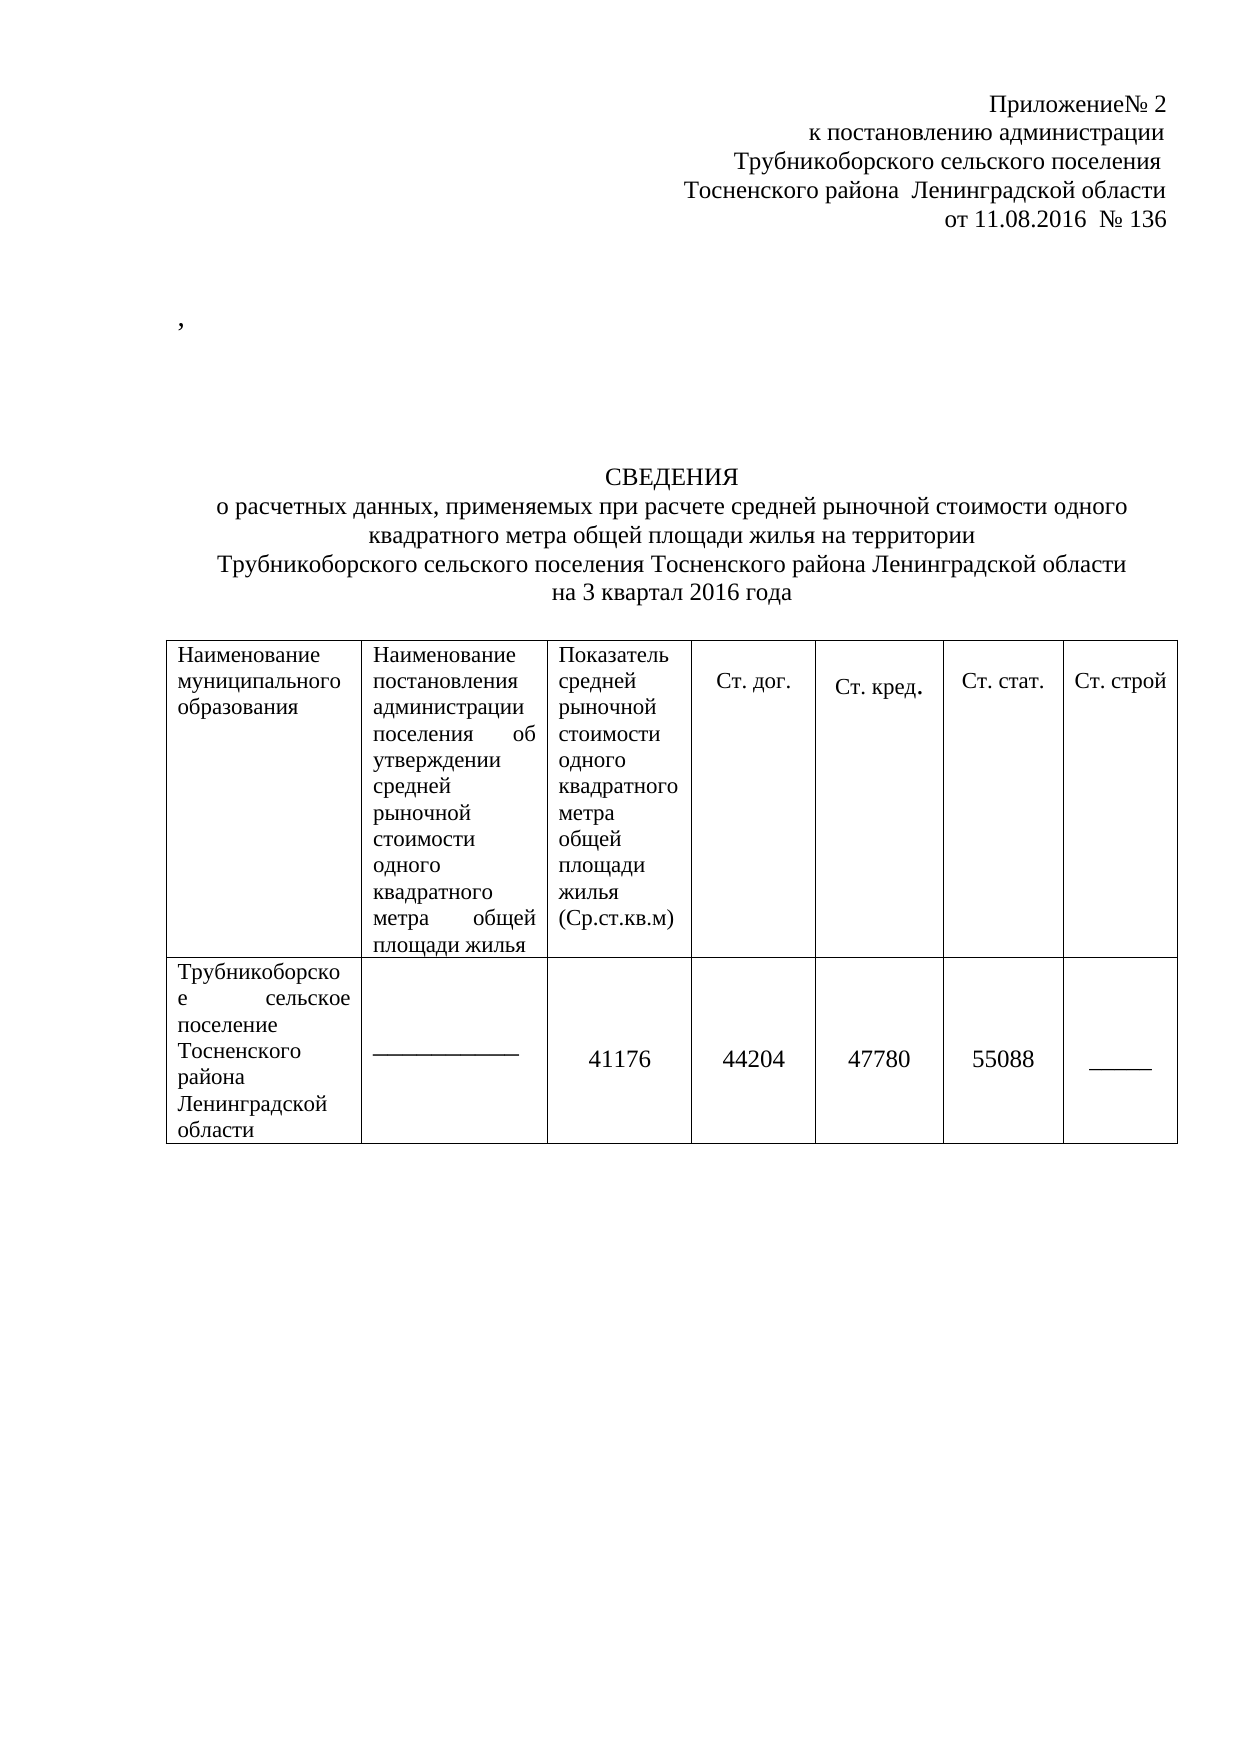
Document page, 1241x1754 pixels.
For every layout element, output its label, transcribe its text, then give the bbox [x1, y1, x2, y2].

table_cell 44204 [692, 958, 815, 1142]
table_cell __________ [362, 958, 547, 1142]
text Тосненского района Ленинградской области [177, 175, 1167, 204]
table_cell _____ [1064, 958, 1177, 1142]
text Трубникоборского сельского поселения [177, 146, 1167, 175]
text СВЕДЕНИЯ [177, 462, 1167, 491]
text к постановлению администрации [177, 117, 1167, 146]
text от 11.08.2016 № 136 [177, 204, 1167, 232]
text на 3 квартал 2016 года [177, 577, 1167, 606]
table_cell Трубникоборское сельское поселение Тосненского района Ленинградской области [167, 958, 361, 1142]
text о расчетных данных, применяемых при расчете средней рыночной стоимости одного квадратного метра общей площади жилья на территории [177, 491, 1167, 549]
text Трубникоборского сельского поселения Тосненского района Ленинградской области [177, 549, 1167, 577]
table_header Ст. дог. [692, 641, 815, 957]
table_header Показатель средней рыночной стоимости одного квадратного метра общей площади жилья (Ср.ст.кв.м) [548, 641, 691, 957]
table_cell 47780 [816, 958, 943, 1142]
text Приложение№ 2 [177, 89, 1167, 117]
table_header Наименование постановления администрации поселения об утверждении средней рыночной стоимости одного квадратного метра общей площади жилья [362, 641, 547, 957]
text , [177, 299, 1167, 333]
table_cell 55088 [944, 958, 1063, 1142]
table_header Ст. стат. [944, 641, 1063, 957]
table_cell 41176 [548, 958, 691, 1142]
table_header Ст. строй [1064, 641, 1177, 957]
table_header Наименование муниципального образования [167, 641, 361, 957]
table_header Ст. кред. [816, 641, 943, 957]
